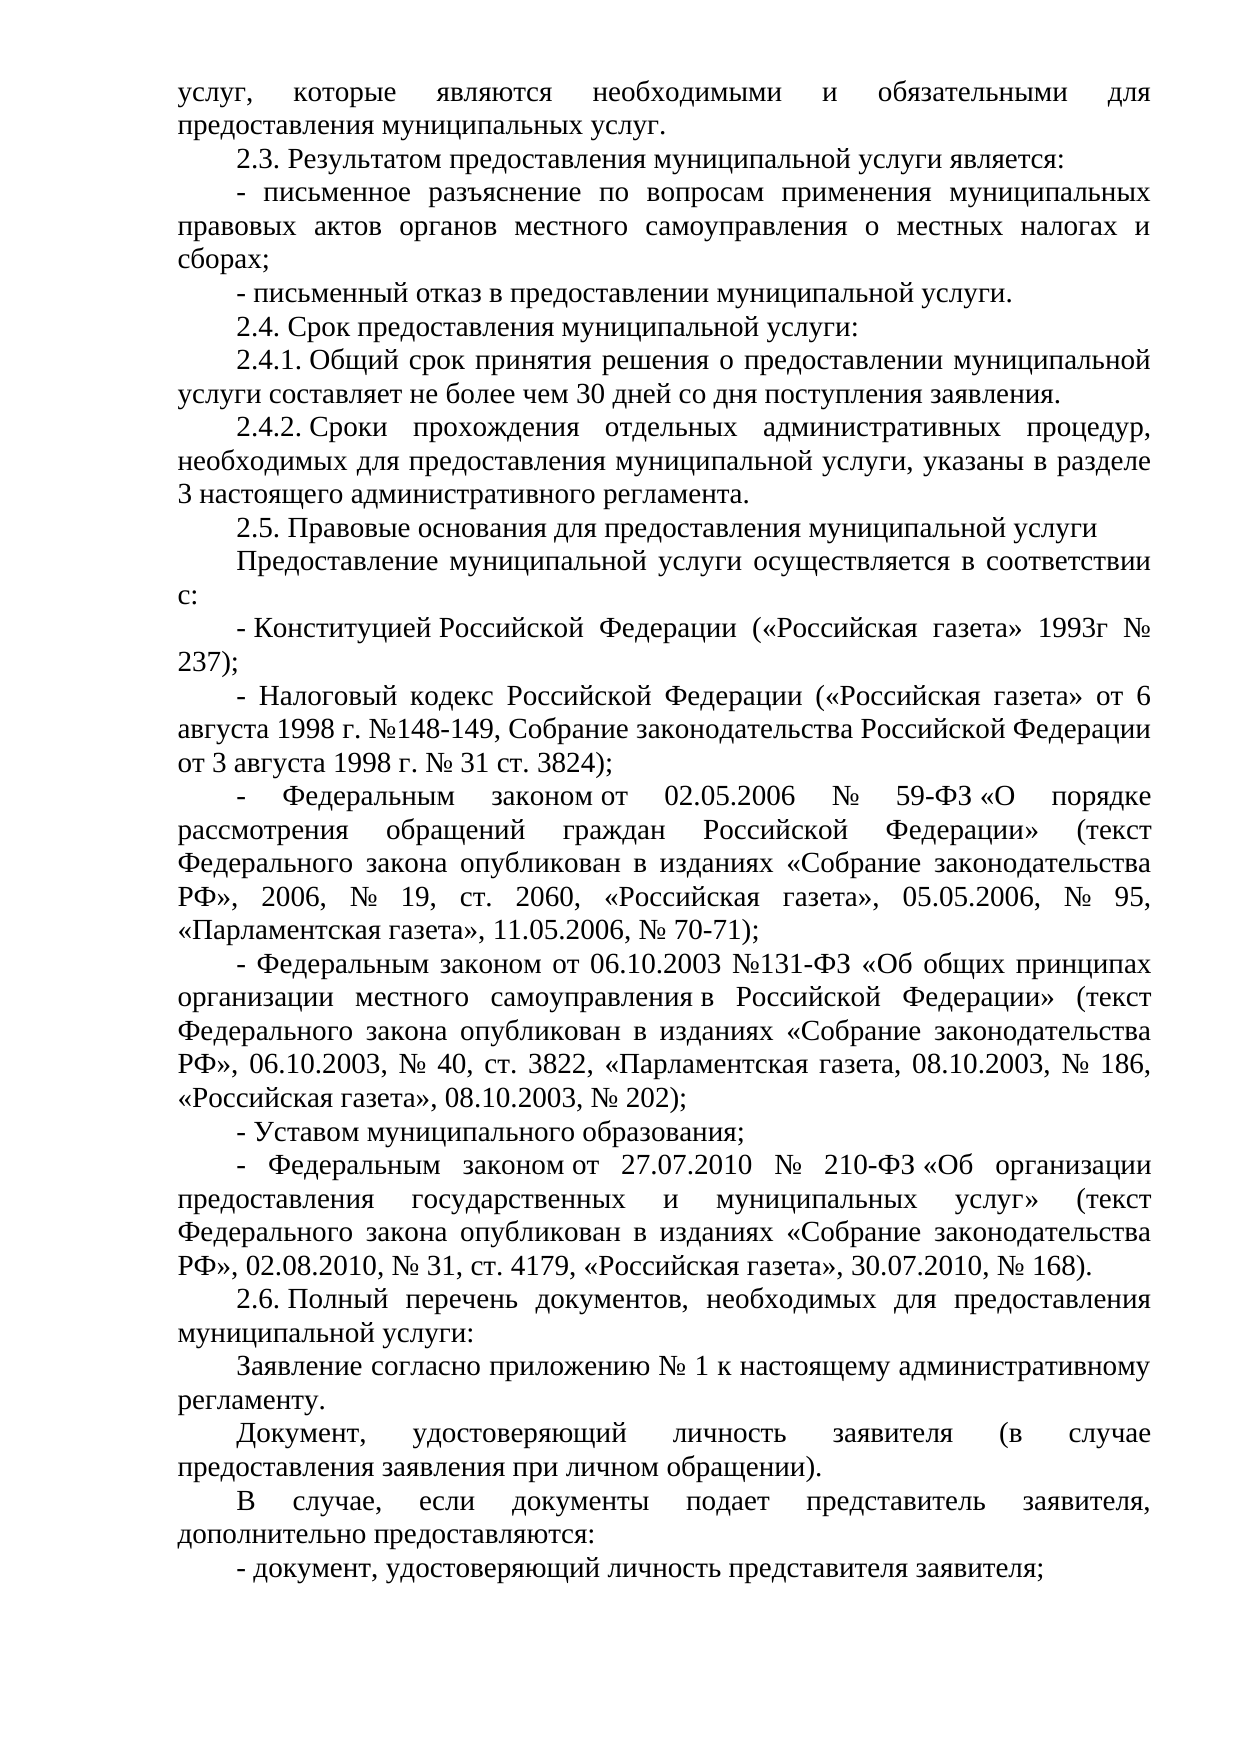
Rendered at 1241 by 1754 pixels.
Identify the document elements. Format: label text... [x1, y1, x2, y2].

text Документ, удостоверяющий личность заявителя (в случае предоставления заявления при личном обращении). [177, 1416, 1152, 1483]
text 2.4.2. Сроки прохождения отдельных административных процедур, необходимых для предоставления муниципальной услуги, указаны в разделе 3 настоящего административного регламента. [177, 409, 1152, 510]
text Предоставление муниципальной услуги осуществляется в соответствии с: [177, 543, 1152, 611]
text - документ, удостоверяющий личность представителя заявителя; [177, 1550, 1152, 1583]
text 2.4.1. Общий срок принятия решения о предоставлении муниципальной услуги составляет не более чем 30 дней со дня поступления заявления. [177, 342, 1152, 409]
text 2.6. Полный перечень документов, необходимых для предоставления муниципальной услуги: [177, 1281, 1152, 1348]
text - Федеральным законом от 06.10.2003 №131-ФЗ «Об общих принципах организации местного самоуправления в Российской Федерации» (текст Федерального закона опубликован в изданиях «Собрание законодательства РФ», 06.10.2003, № 40, ст. 3822, «Парламентская газета, 08.10.2003, № 186, «Российская газета», 08.10.2003, № 202); [177, 946, 1152, 1114]
text Заявление согласно приложению № 1 к настоящему административному регламенту. [177, 1348, 1152, 1416]
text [177, 74, 1152, 141]
text 2.5. Правовые основания для предоставления муниципальной услуги [177, 510, 1152, 543]
text - Налоговый кодекс Российской Федерации («Российская газета» от 6 августа 1998 г. №148-149, Собрание законодательства Российской Федерации от 3 августа 1998 г. № 31 ст. 3824); [177, 678, 1152, 778]
text 2.4. Срок предоставления муниципальной услуги: [177, 309, 1152, 342]
text - Уставом муниципального образования; [177, 1114, 1152, 1147]
text - письменный отказ в предоставлении муниципальной услуги. [177, 275, 1152, 309]
text - Федеральным законом от 02.05.2006 № 59-ФЗ «О порядке рассмотрения обращений граждан Российской Федерации» (текст Федерального закона опубликован в изданиях «Собрание законодательства РФ», 2006, № 19, ст. 2060, «Российская газета», 05.05.2006, № 95, «Парламентская газета», 11.05.2006, № 70-71); [177, 778, 1152, 946]
text - Федеральным законом от 27.07.2010 № 210-ФЗ «Об организации предоставления государственных и муниципальных услуг» (текст Федерального закона опубликован в изданиях «Собрание законодательства РФ», 02.08.2010, № 31, ст. 4179, «Российская газета», 30.07.2010, № 168). [177, 1147, 1152, 1281]
text В случае, если документы подает представитель заявителя, дополнительно предоставляются: [177, 1483, 1152, 1550]
text 2.3. Результатом предоставления муниципальной услуги является: [177, 141, 1152, 174]
text - Конституцией Российской Федерации («Российская газета» 1993г № 237); [177, 611, 1152, 678]
text - письменное разъяснение по вопросам применения муниципальных правовых актов органов местного самоуправления о местных налогах и сборах; [177, 174, 1152, 275]
